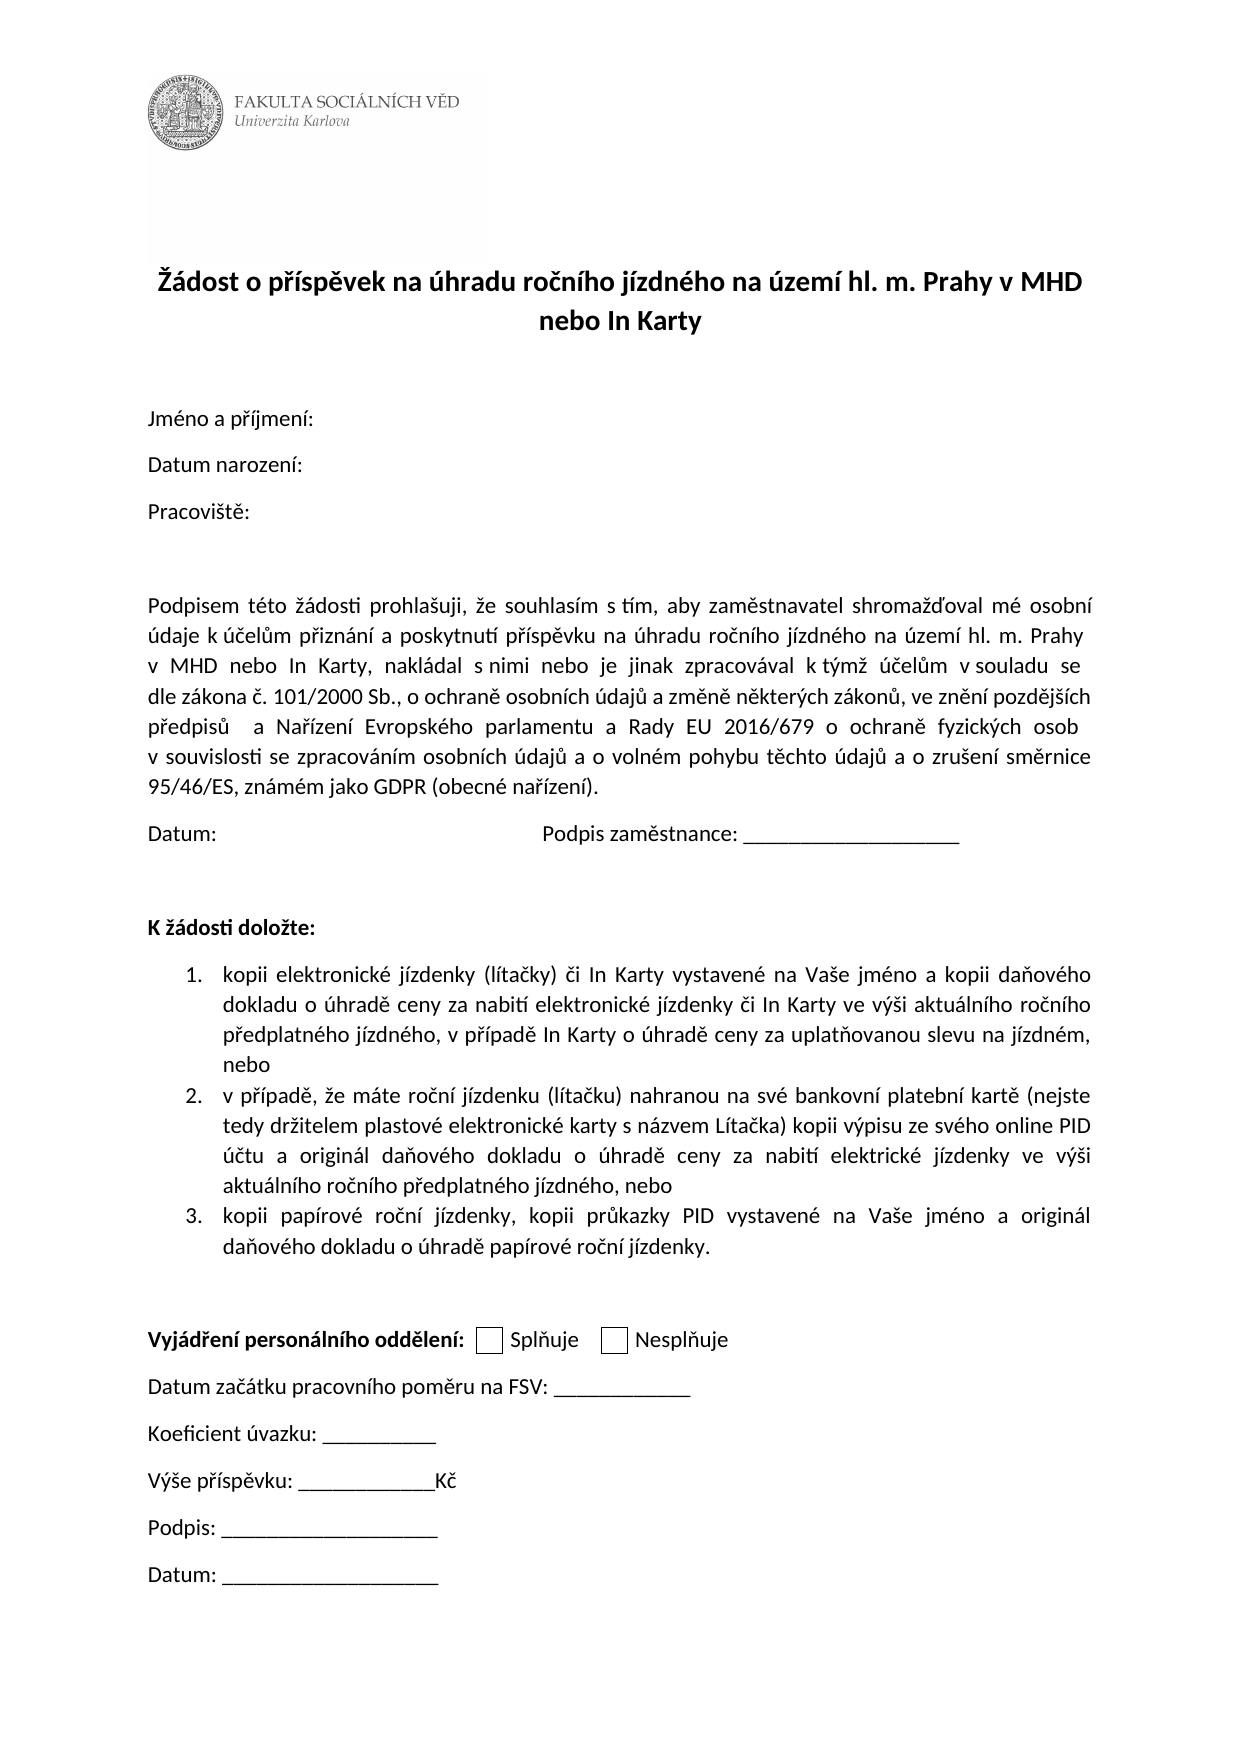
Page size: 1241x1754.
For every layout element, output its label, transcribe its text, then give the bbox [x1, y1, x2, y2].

text Žádost o příspěvek na úhradu ročního jízdného na území hl. m. Prahy v MHD nebo In Karty [148, 263, 1093, 337]
picture [147, 73, 486, 264]
text Podpis: ___________________ [148, 1513, 1093, 1541]
text Pracoviště: [148, 497, 1093, 526]
text Výše příspěvku: ____________Kč [148, 1466, 1093, 1494]
text Datum narození: [148, 451, 1093, 479]
text Vyjádření personálního oddělení: Splňuje Nesplňuje [148, 1326, 1093, 1354]
list kopii elektronické jízdenky (lítačky) či In Karty vystavené na Vaše jméno a kopii daňového dokladu o úhradě ceny za nabití elektronické jízdenky či In Karty ve výši aktuálního ročního předplatného jízdného, v případě In Karty o úhradě ceny za uplatňovanou slevu na jízdném, nebo [185, 960, 1093, 1079]
text Datum: ___________________ [148, 1560, 1093, 1588]
text Koeficient úvazku: __________ [148, 1419, 1093, 1447]
list v případě, že máte roční jízdenku (lítačku) nahranou na své bankovní platební kartě (nejste tedy držitelem plastové elektronické karty s názvem Lítačka) kopii výpisu ze svého online PID účtu a originál daňového dokladu o úhradě ceny za nabití elektrické jízdenky ve výši aktuálního ročního předplatného jízdného, nebo [185, 1081, 1093, 1199]
text K žádosti doložte: [148, 913, 1093, 941]
list kopii papírové roční jízdenky, kopii průkazky PID vystavené na Vaše jméno a originál daňového dokladu o úhradě papírové roční jízdenky. [185, 1202, 1093, 1260]
text Jméno a příjmení: [148, 404, 1093, 432]
text Datum: Podpis zaměstnance: ___________________ [148, 819, 1093, 847]
text Podpisem této žádosti prohlašuji, že souhlasím s tím, aby zaměstnavatel shromažďoval mé osobní údaje k účelům přiznání a poskytnutí příspěvku na úhradu ročního jízdného na území hl. m. Prahy v MHD nebo In Karty, nakládal s nimi nebo je jinak zpracovával k týmž účelům v souladu se dle zákona č. 101/2000 Sb., o ochraně osobních údajů a změně některých zákonů, ve znění pozdějších předpisů a Nařízení Evropského parlamentu a Rady EU 2016/679 o ochraně fyzických osob v souvislosti se zpracováním osobních údajů a o volném pohybu těchto údajů a o zrušení směrnice 95/46/ES, známém jako GDPR (obecné nařízení). [148, 591, 1093, 801]
text Datum začátku pracovního poměru na FSV: ____________ [148, 1372, 1093, 1401]
